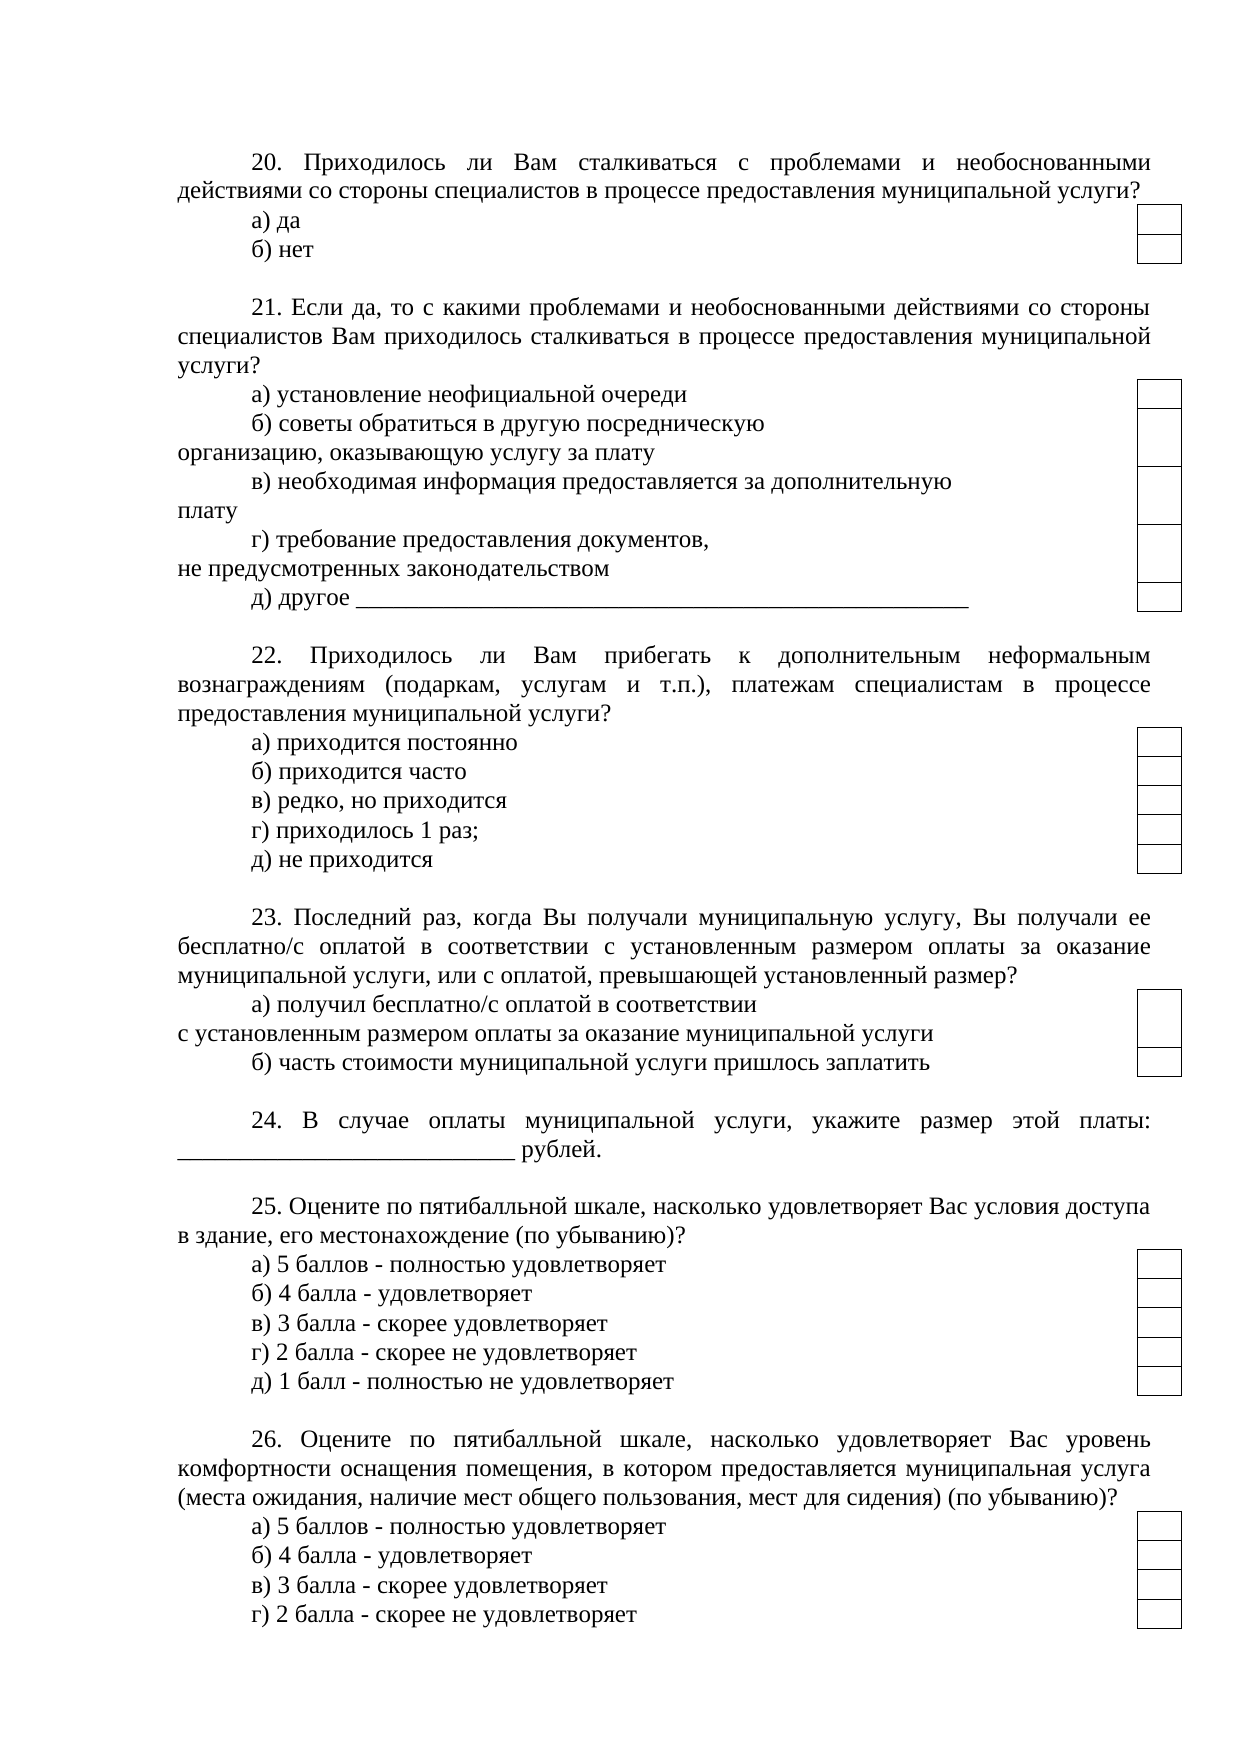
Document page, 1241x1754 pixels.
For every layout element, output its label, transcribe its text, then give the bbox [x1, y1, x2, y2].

table_cell г) 2 балла - скорее не удовлетворяет [166, 1337, 1137, 1366]
text 23. Последний раз, когда Вы получали муниципальную услугу, Вы получали ее бесплатно/с оплатой в соответствии с установленным размером оплаты за оказание муниципальной услуги, или с оплатой, превышающей установленный размер? [177, 902, 1152, 988]
table_cell [1138, 235, 1181, 263]
table_cell [1138, 1338, 1181, 1366]
table_header [1138, 205, 1181, 234]
table_cell б) советы обратиться в другую посредническую организацию, оказывающую услугу за плату [166, 408, 1137, 466]
table_cell д) другое _________________________________________________ [166, 582, 1137, 611]
table_cell б) приходится часто [166, 756, 1137, 785]
table_header а) да [166, 204, 1137, 234]
text 21. Если да, то с какими проблемами и необоснованными действиями со стороны специалистов Вам приходилось сталкиваться в процессе предоставления муниципальной услуги? [177, 292, 1152, 378]
table_cell г) требование предоставления документов, не предусмотренных законодательством [166, 524, 1137, 582]
table_cell д) не приходится [166, 844, 1137, 873]
table_cell б) 4 балла - удовлетворяет [166, 1540, 1137, 1569]
table_header [1138, 380, 1181, 408]
table_cell в) необходимая информация предоставляется за дополнительную плату [166, 466, 1137, 524]
table_cell [1138, 525, 1181, 582]
table_header а) 5 баллов - полностью удовлетворяет [166, 1511, 1137, 1540]
table_cell г) приходилось 1 раз; [166, 814, 1137, 844]
table_header а) получил бесплатно/с оплатой в соответствии с установленным размером оплаты за оказание муниципальной услуги [166, 989, 1137, 1046]
table_cell [1138, 1570, 1181, 1598]
table_header [1138, 728, 1181, 756]
table_cell [1138, 757, 1181, 785]
table_cell д) 1 балл - полностью не удовлетворяет [166, 1366, 1137, 1395]
table_header а) 5 баллов - полностью удовлетворяет [166, 1249, 1137, 1278]
table_cell [1138, 1600, 1181, 1628]
text 25. Оцените по пятибалльной шкале, насколько удовлетворяет Вас условия доступа в здание, его местонахождение (по убыванию)? [177, 1191, 1152, 1249]
table_cell [1138, 409, 1181, 466]
text 22. Приходилось ли Вам прибегать к дополнительным неформальным вознаграждениям (подаркам, услугам и т.п.), платежам специалистам в процессе предоставления муниципальной услуги? [177, 640, 1152, 727]
table_cell [1138, 1048, 1181, 1076]
text 24. В случае оплаты муниципальной услуги, укажите размер этой платы: ___________________________ рублей. [177, 1105, 1152, 1162]
table_cell б) часть стоимости муниципальной услуги пришлось заплатить [166, 1046, 1137, 1076]
text 26. Оцените по пятибалльной шкале, насколько удовлетворяет Вас уровень комфортности оснащения помещения, в котором предоставляется муниципальная услуга (места ожидания, наличие мест общего пользования, мест для сидения) (по убыванию)? [177, 1424, 1152, 1511]
table_cell [1138, 845, 1181, 873]
table_cell [1138, 1308, 1181, 1337]
table_cell [1138, 1541, 1181, 1569]
table_cell [1138, 786, 1181, 814]
table_cell [1138, 583, 1181, 611]
table_header [1138, 990, 1181, 1046]
table_cell [1138, 1279, 1181, 1307]
table_cell в) 3 балла - скорее удовлетворяет [166, 1307, 1137, 1337]
table_header [1138, 1512, 1181, 1540]
table_cell в) редко, но приходится [166, 785, 1137, 814]
table_cell [1138, 815, 1181, 844]
text 20. Приходилось ли Вам сталкиваться с проблемами и необоснованными действиями со стороны специалистов в процессе предоставления муниципальной услуги? [177, 147, 1152, 204]
table_cell в) 3 балла - скорее удовлетворяет [166, 1569, 1137, 1598]
table_header [1138, 1250, 1181, 1278]
table_cell [1138, 1367, 1181, 1395]
table_cell б) 4 балла - удовлетворяет [166, 1278, 1137, 1307]
table_header а) приходится постоянно [166, 727, 1137, 756]
table_cell б) нет [166, 234, 1137, 263]
table_header а) установление неофициальной очереди [166, 379, 1137, 408]
table_cell г) 2 балла - скорее не удовлетворяет [166, 1599, 1137, 1628]
table_cell [1138, 467, 1181, 524]
